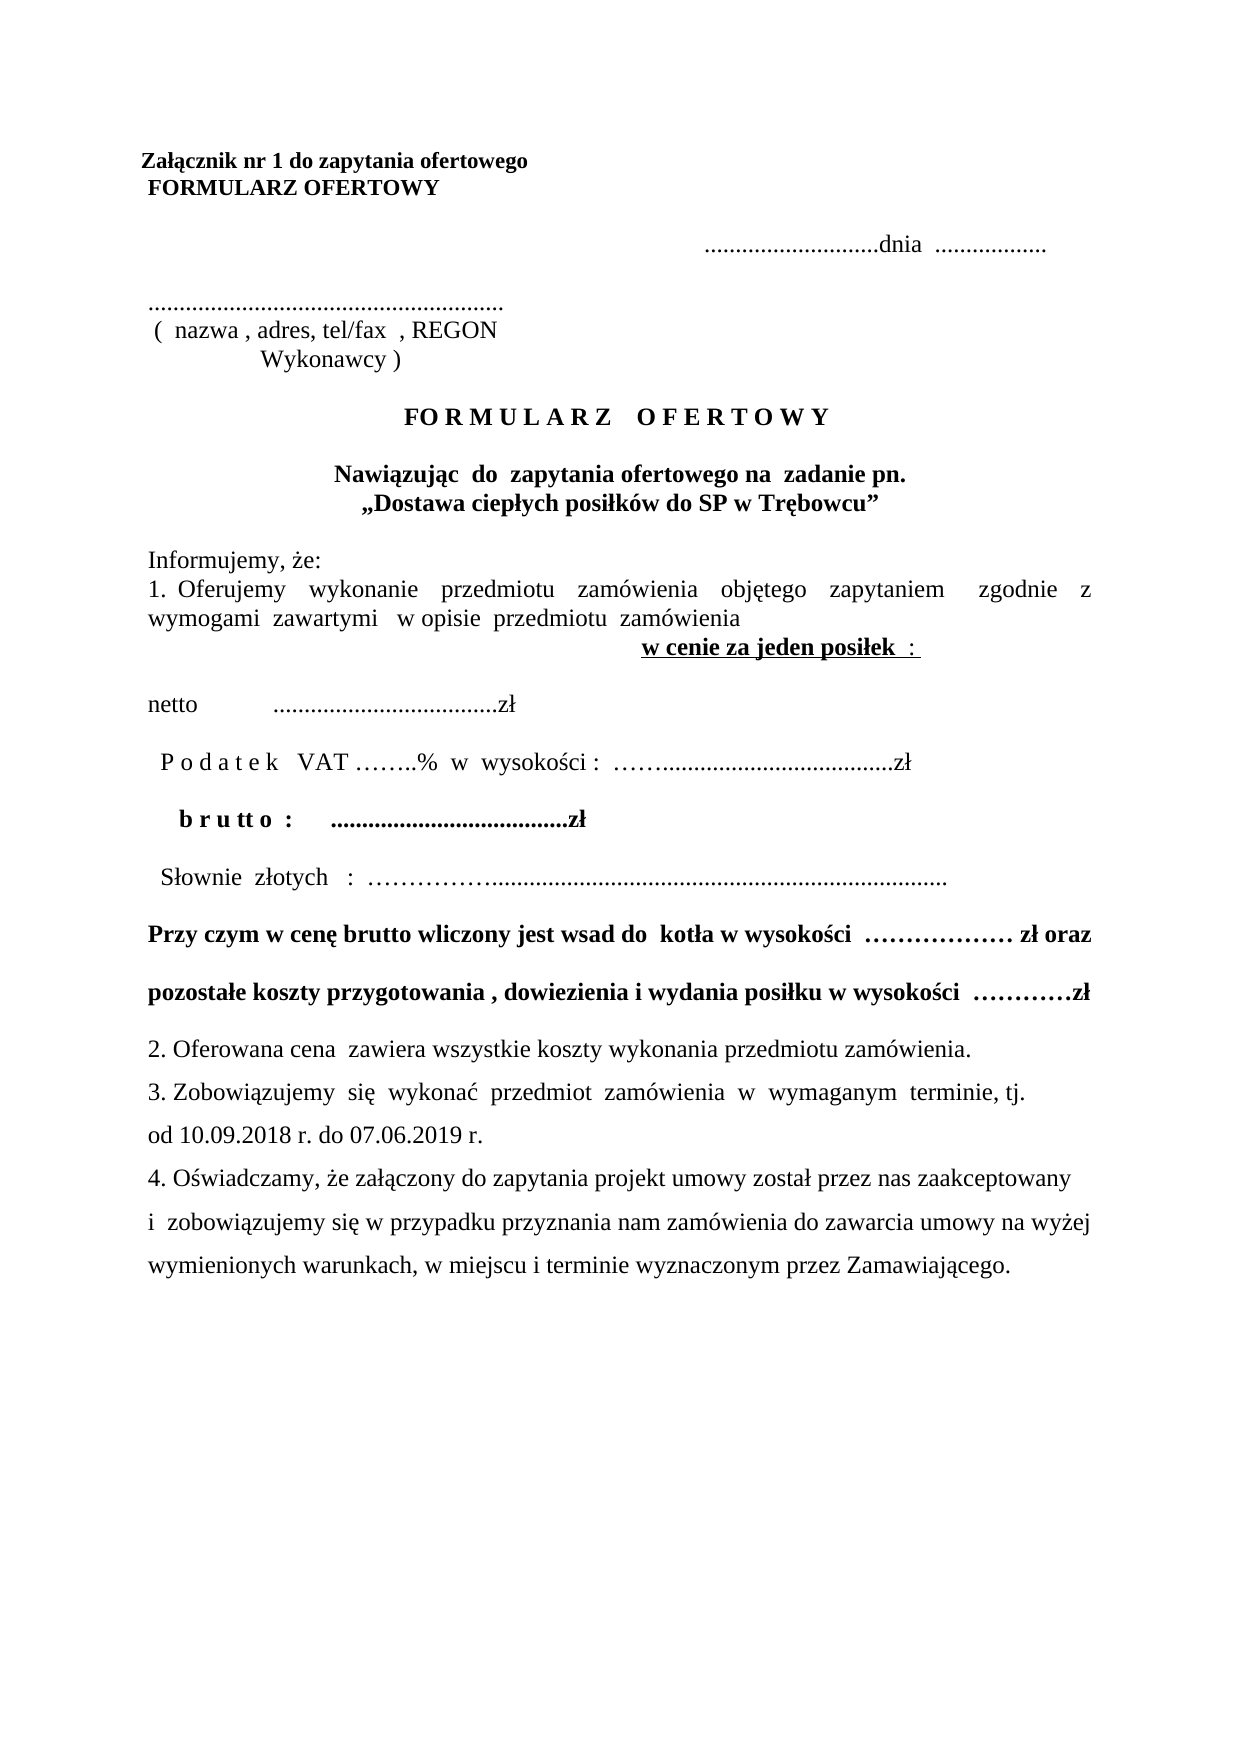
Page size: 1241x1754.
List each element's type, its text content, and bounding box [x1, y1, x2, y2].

text w cenie za jeden posiłek : [148, 632, 1093, 660]
text Załącznik nr 1 do zapytania ofertowego [141, 148, 1093, 174]
text ......................................................... [148, 287, 1093, 315]
text Nawiązując do zapytania ofertowego na zadanie pn. [148, 459, 1093, 488]
text ............................dnia .................. [148, 229, 1093, 258]
text ( nazwa , adres, tel/fax , REGON [148, 315, 1093, 344]
text FORMULARZ OFERTOWY [148, 174, 1152, 200]
text P o d a t e k VAT ……..% w wysokości : …….....................................zł [148, 747, 1093, 775]
text 3. Zobowiązujemy się wykonać przedmiot zamówienia w wymaganym terminie, tj. od 10.09.2018 r. do 07.06.2019 r. [148, 1077, 1093, 1149]
text 1. Oferujemy wykonanie przedmiotu zamówienia objętego zapytaniem zgodnie z wymogami zawartymi w opisie przedmiotu zamówienia [148, 574, 1093, 632]
text b r u tt o : ......................................zł [148, 804, 1093, 833]
text 2. Oferowana cena zawiera wszystkie koszty wykonania przedmiotu zamówienia. [148, 1034, 1093, 1063]
text Przy czym w cenę brutto wliczony jest wsad do kotła w wysokości ……………… zł oraz pozostałe koszty przygotowania , dowiezienia i wydania posiłku w wysokości …………zł [148, 919, 1093, 1005]
text FO R M U L A R Z O F E R T O W Y [148, 402, 1093, 430]
text „Dostawa ciepłych posiłków do SP w Trębowcu” [148, 488, 1093, 517]
text Informujemy, że: [148, 545, 1093, 574]
text Słownie złotych : ……………......................................................................... [148, 862, 1093, 890]
text netto ....................................zł [148, 689, 1093, 718]
text 4. Oświadczamy, że załączony do zapytania projekt umowy został przez nas zaakceptowany i zobowiązujemy się w przypadku przyznania nam zamówienia do zawarcia umowy na wyżej wymienionych warunkach, w miejscu i terminie wyznaczonym przez Zamawiającego. [148, 1163, 1093, 1278]
text Wykonawcy ) [148, 344, 1093, 373]
